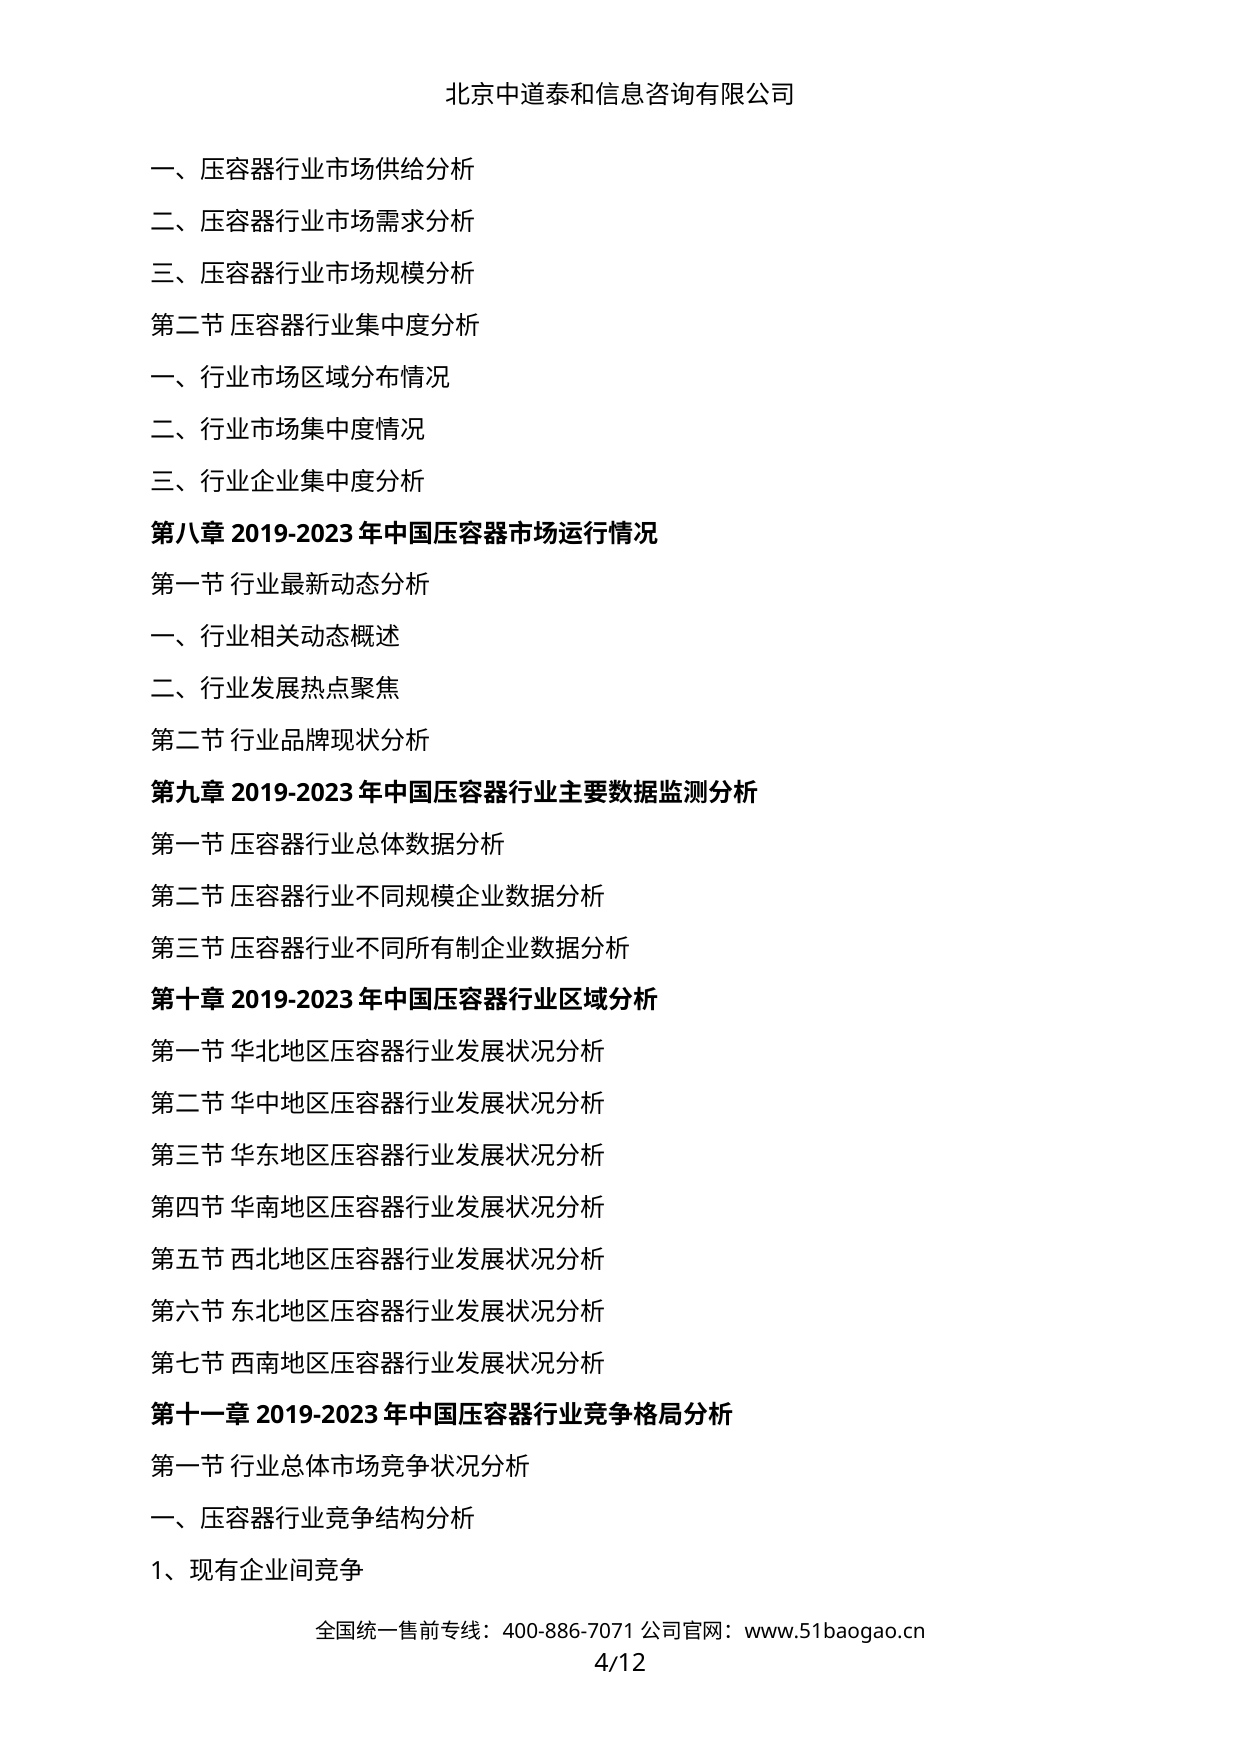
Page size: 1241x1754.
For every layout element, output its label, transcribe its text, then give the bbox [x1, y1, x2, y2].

text 第三节 华东地区压容器行业发展状况分析 [150, 1136, 1090, 1172]
text 第二节 压容器行业集中度分析 [150, 306, 1090, 342]
text 第十章 2019-2023年中国压容器行业区域分析 [150, 980, 1090, 1016]
text 一、压容器行业竞争结构分析 [150, 1499, 1090, 1535]
text 一、压容器行业市场供给分析 [150, 150, 1090, 186]
text 第一节 华北地区压容器行业发展状况分析 [150, 1032, 1090, 1068]
text 第六节 东北地区压容器行业发展状况分析 [150, 1291, 1090, 1327]
text 第五节 西北地区压容器行业发展状况分析 [150, 1239, 1090, 1276]
text 一、行业市场区域分布情况 [150, 357, 1090, 394]
text 三、压容器行业市场规模分析 [150, 254, 1090, 290]
text 三、行业企业集中度分析 [150, 461, 1090, 497]
text 二、压容器行业市场需求分析 [150, 202, 1090, 238]
text 二、行业发展热点聚焦 [150, 669, 1090, 705]
text 第七节 西南地区压容器行业发展状况分析 [150, 1343, 1090, 1379]
text 第四节 华南地区压容器行业发展状况分析 [150, 1187, 1090, 1224]
text 第二节 行业品牌现状分析 [150, 721, 1090, 757]
text 第一节 压容器行业总体数据分析 [150, 824, 1090, 861]
text 第八章 2019-2023年中国压容器市场运行情况 [150, 513, 1090, 549]
text 第三节 压容器行业不同所有制企业数据分析 [150, 928, 1090, 964]
text 第一节 行业最新动态分析 [150, 565, 1090, 601]
text 一、行业相关动态概述 [150, 617, 1090, 653]
text 第十一章 2019-2023年中国压容器行业竞争格局分析 [150, 1395, 1090, 1431]
text 第一节 行业总体市场竞争状况分析 [150, 1447, 1090, 1483]
text 第二节 压容器行业不同规模企业数据分析 [150, 876, 1090, 912]
text 第九章 2019-2023年中国压容器行业主要数据监测分析 [150, 772, 1090, 809]
text 第二节 华中地区压容器行业发展状况分析 [150, 1084, 1090, 1120]
text 1、现有企业间竞争 [150, 1551, 1090, 1587]
text 二、行业市场集中度情况 [150, 409, 1090, 446]
